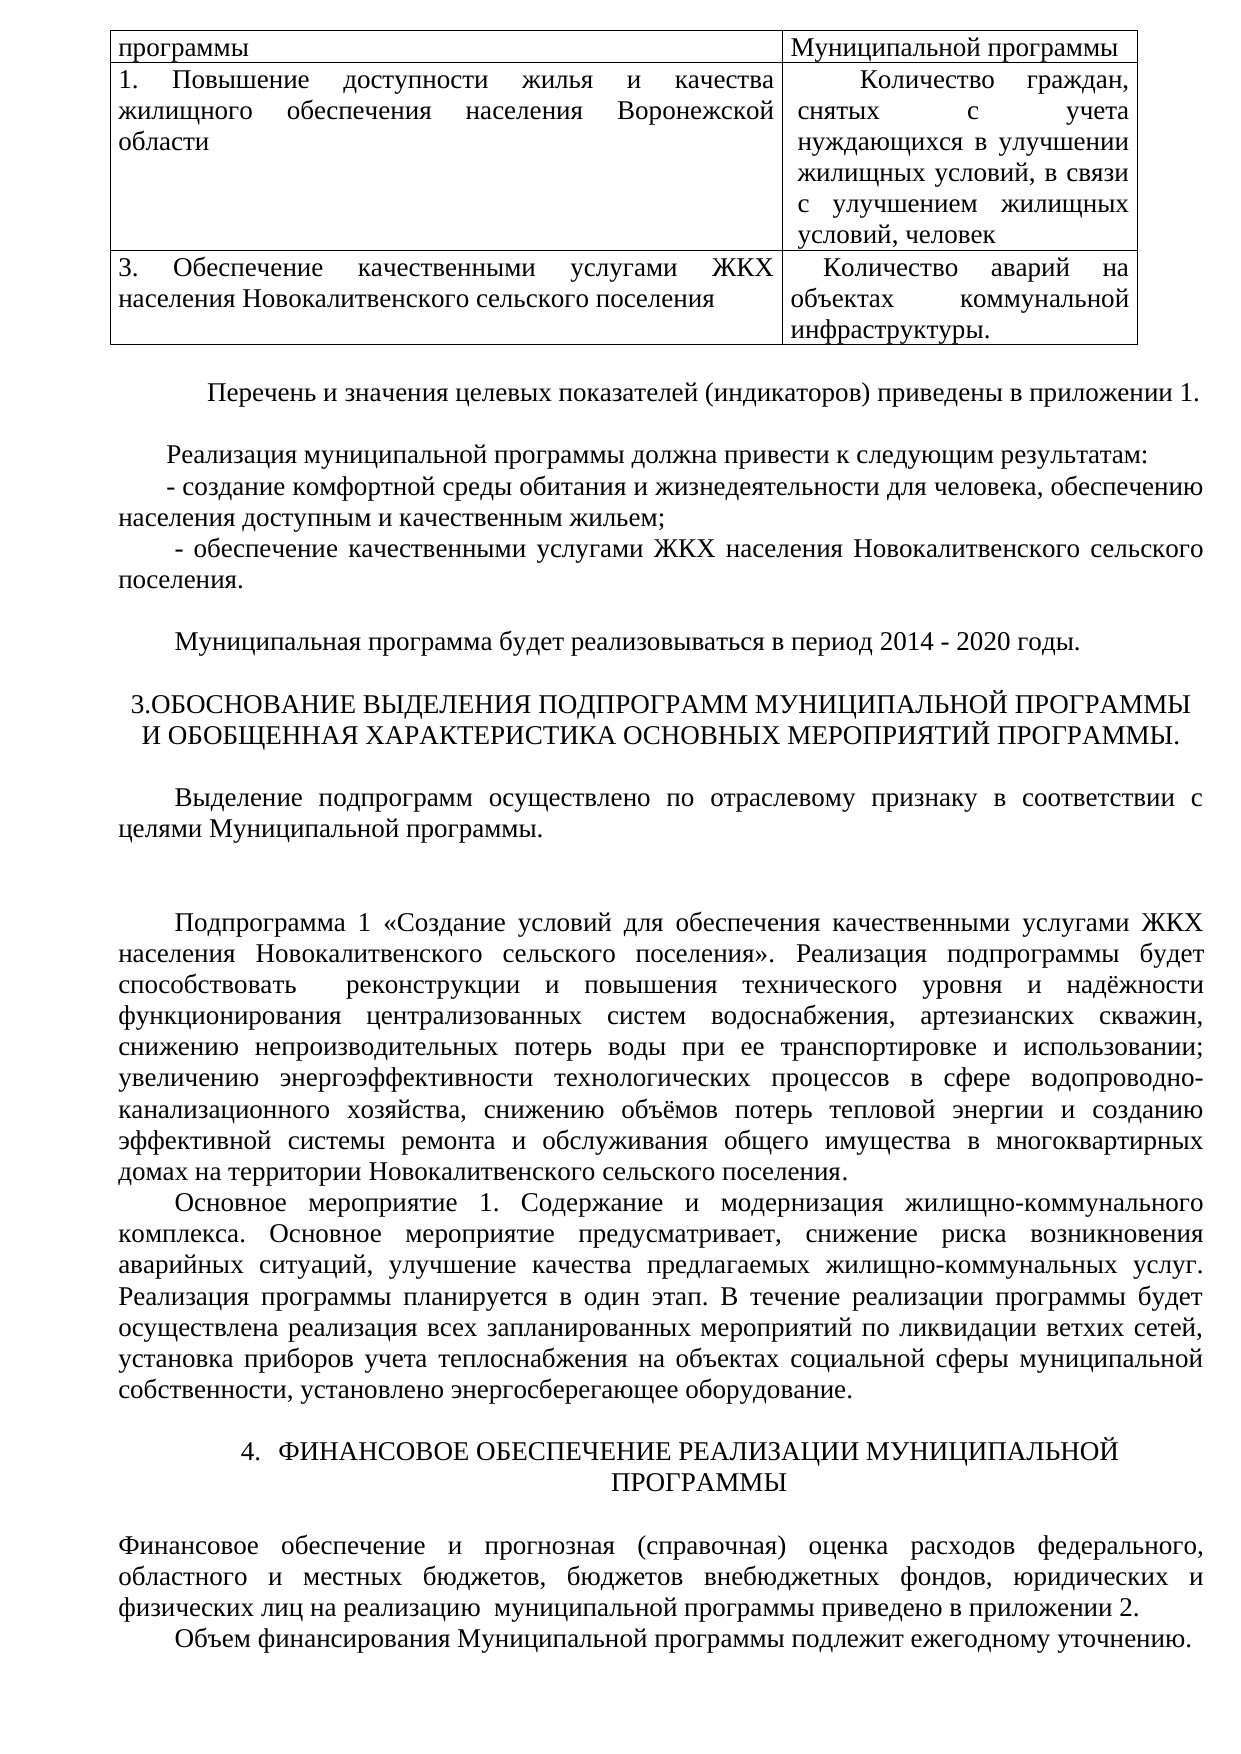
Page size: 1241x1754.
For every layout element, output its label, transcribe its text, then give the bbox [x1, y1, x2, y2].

text Подпрограмма 1 «Создание условий для обеспечения качественными услугами ЖКХ населения Новокалитвенского сельского поселения». Реализация подпрограммы будет способствовать реконструкции и повышения технического уровня и надёжности функционирования централизованных систем водоснабжения, артезианских скважин, снижению непроизводительных потерь воды при ее транспортировке и использовании; увеличению энергоэффективности технологических процессов в сфере водопроводно-канализационного хозяйства, снижению объёмов потерь тепловой энергии и созданию эффективной системы ремонта и обслуживания общего имущества в многоквартирных домах на территории Новокалитвенского сельского поселения. [118, 906, 1205, 1186]
table_cell Количество граждан, снятых с учета нуждающихся в улучшении жилищных условий, в связи с улучшением жилищных условий, человек [783, 63, 1137, 250]
table_cell 1. Повышение доступности жилья и качества жилищного обеспечения населения Воронежской области [111, 63, 782, 250]
text Муниципальная программа будет реализовываться в период 2014 - 2020 годы. [118, 626, 1205, 657]
list Финансовое обеспечение реализации муниципальной программы [156, 1435, 1205, 1498]
text Перечень и значения целевых показателей (индикаторов) приведены в приложении 1. [118, 376, 1205, 407]
table_cell 3. Обеспечение качественными услугами ЖКХ населения Новокалитвенского сельского поселения [111, 251, 782, 344]
text Финансовое обеспечение и прогнозная (справочная) оценка расходов федерального, областного и местных бюджетов, бюджетов внебюджетных фондов, юридических и физических лиц на реализацию муниципальной программы приведено в приложении 2. [118, 1529, 1205, 1622]
text Выделение подпрограмм осуществлено по отраслевому признаку в соответствии с целями Муниципальной программы. [118, 781, 1205, 843]
text 3.ОБОСНОВАНИЕ ВЫДЕЛЕНИЯ ПОДПРОГРАММ МУНИЦИПАЛЬНОЙ ПРОГРАММЫ И ОБОБЩЕННАЯ ХАРАКТЕРИСТИКА ОСНОВНЫХ МЕРОПРИЯТИЙ ПРОГРАММЫ. [118, 688, 1204, 750]
text Реализация муниципальной программы должна привести к следующим результатам: [118, 439, 1205, 470]
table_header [783, 31, 1137, 62]
text Объем финансирования Муниципальной программы подлежит ежегодному уточнению. [118, 1622, 1205, 1653]
text - обеспечение качественными услугами ЖКХ населения Новокалитвенского сельского поселения. [118, 532, 1205, 594]
text - создание комфортной среды обитания и жизнедеятельности для человека, обеспечению населения доступным и качественным жильем; [118, 470, 1205, 532]
table_cell Количество аварий на объектах коммунальной инфраструктуры. [783, 251, 1137, 344]
text Основное мероприятие 1. Содержание и модернизация жилищно-коммунального комплекса. Основное мероприятие предусматривает, снижение риска возникновения аварийных ситуаций, улучшение качества предлагаемых жилищно-коммунальных услуг. Реализация программы планируется в один этап. В течение реализации программы будет осуществлена реализация всех запланированных мероприятий по ликвидации ветхих сетей, установка приборов учета теплоснабжения на объектах социальной сферы муниципальной собственности, установлено энергосберегающее оборудование. [118, 1186, 1205, 1404]
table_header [111, 31, 782, 62]
